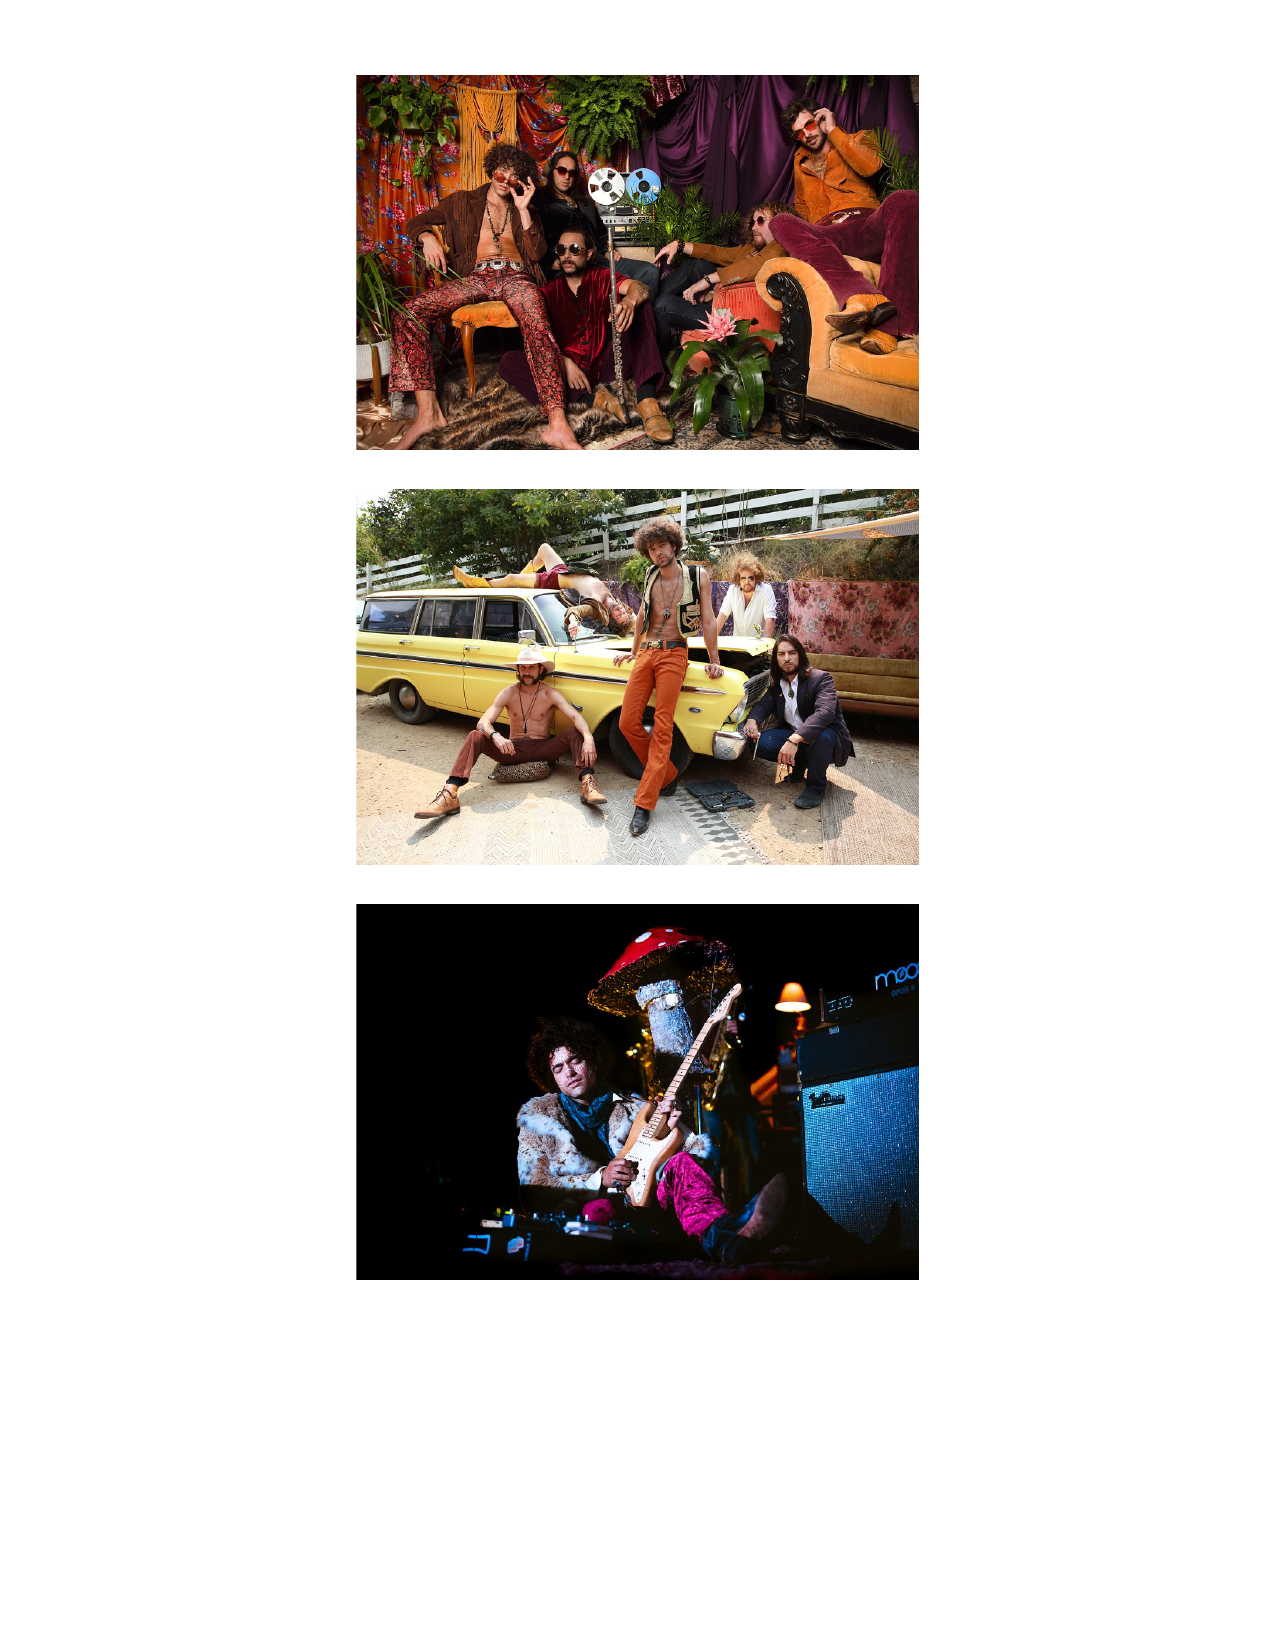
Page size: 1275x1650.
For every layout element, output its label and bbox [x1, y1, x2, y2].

picture [356, 489, 919, 865]
picture [356, 904, 919, 1280]
picture [356, 75, 919, 450]
